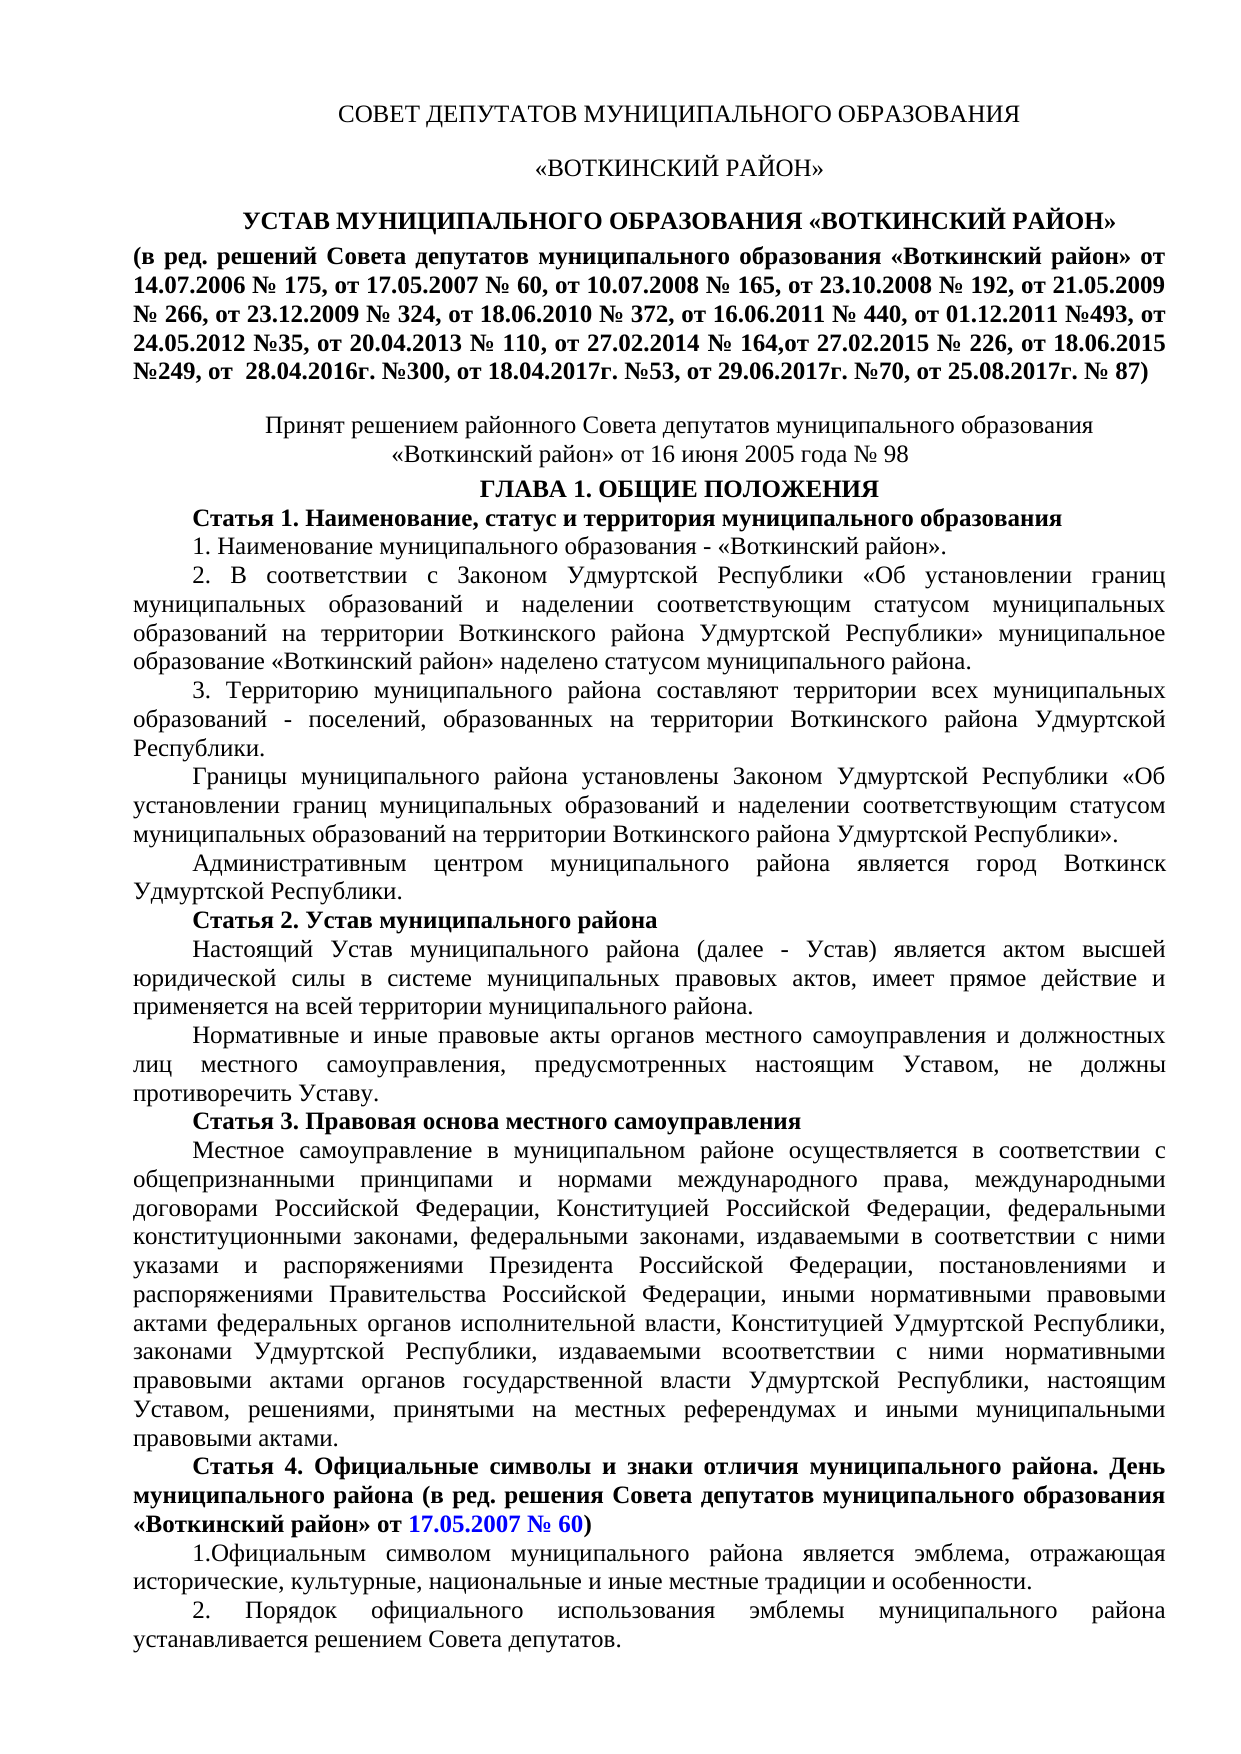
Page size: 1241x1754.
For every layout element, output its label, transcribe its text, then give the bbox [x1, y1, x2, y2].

text Границы муниципального района установлены Законом Удмуртской Республики «Об установлении границ муниципальных образований и наделении соответствующим статусом муниципальных образований на территории Воткинского района Удмуртской Республики». [133, 761, 1167, 848]
text Статья 4. Официальные символы и знаки отличия муниципального района. День муниципального района (в ред. решения Совета депутатов муниципального образования «Воткинский район» от 17.05.2007 № 60) [133, 1451, 1167, 1538]
text Статья 3. Правовая основа местного самоуправления [133, 1106, 1167, 1135]
text Нормативные и иные правовые акты органов местного самоуправления и должностных лиц местного самоуправления, предусмотренных настоящим Уставом, не должны противоречить Уставу. [133, 1020, 1167, 1106]
text Статья 1. Наименование, статус и территория муниципального образования [133, 503, 1167, 531]
text 1.Официальным символом муниципального района является эмблема, отражающая исторические, культурные, национальные и иные местные традиции и особенности. [133, 1538, 1167, 1595]
text 1. Наименование муниципального образования - «Воткинский район». [133, 531, 1167, 560]
text 2. Порядок официального использования эмблемы муниципального района устанавливается решением Совета депутатов. [133, 1595, 1167, 1653]
text «ВОТКИНСКИЙ РАЙОН» [133, 153, 1167, 181]
text Статья 2. Устав муниципального района [133, 905, 1167, 934]
text Принят решением районного Совета депутатов муниципального образования «Воткинский район» от 16 июня 2005 года № 98 [133, 410, 1167, 468]
text 3. Территорию муниципального района составляют территории всех муниципальных образований - поселений, образованных на территории Воткинского района Удмуртской Республики. [133, 675, 1167, 761]
text (в ред. решений Совета депутатов муниципального образования «Воткинский район» от 14.07.2006 № 175, от 17.05.2007 № 60, от 10.07.2008 № 165, от 23.10.2008 № 192, от 21.05.2009 № 266, от 23.12.2009 № 324, от 18.06.2010 № 372, от 16.06.2011 № 440, от 01.12.2011 №493, от 24.05.2012 №35, от 20.04.2013 № 110, от 27.02.2014 № 164,от 27.02.2015 № 226, от 18.06.2015 №249, от 28.04.2016г. №300, от 18.04.2017г. №53, от 29.06.2017г. №70, от 25.08.2017г. № 87) [133, 241, 1167, 385]
text 2. В соответствии с Законом Удмуртской Республики «Об установлении границ муниципальных образований и наделении соответствующим статусом муниципальных образований на территории Воткинского района Удмуртской Республики» муниципальное образование «Воткинский район» наделено статусом муниципального района. [133, 560, 1167, 675]
text СОВЕТ ДЕПУТАТОВ МУНИЦИПАЛЬНОГО ОБРАЗОВАНИЯ [133, 99, 1167, 128]
text Местное самоуправление в муниципальном районе осуществляется в соответствии с общепризнанными принципами и нормами международного права, международными договорами Российской Федерации, Конституцией Российской Федерации, федеральными конституционными законами, федеральными законами, издаваемыми в соответствии с ними указами и распоряжениями Президента Российской Федерации, постановлениями и распоряжениями Правительства Российской Федерации, иными нормативными правовыми актами федеральных органов исполнительной власти, Конституцией Удмуртской Республики, законами Удмуртской Республики, издаваемыми всоответствии с ними нормативными правовыми актами органов государственной власти Удмуртской Республики, настоящим Уставом, решениями, принятыми на местных референдумах и иными муниципальными правовыми актами. [133, 1135, 1167, 1451]
text Настоящий Устав муниципального района (далее - Устав) является актом высшей юридической силы в системе муниципальных правовых актов, имеет прямое действие и применяется на всей территории муниципального района. [133, 934, 1167, 1020]
text ГЛАВА 1. ОБЩИЕ ПОЛОЖЕНИЯ [133, 474, 1167, 503]
text Административным центром муниципального района является город Воткинск Удмуртской Республики. [133, 848, 1167, 905]
text УСТАВ МУНИЦИПАЛЬНОГО ОБРАЗОВАНИЯ «ВОТКИНСКИЙ РАЙОН» [133, 206, 1167, 235]
